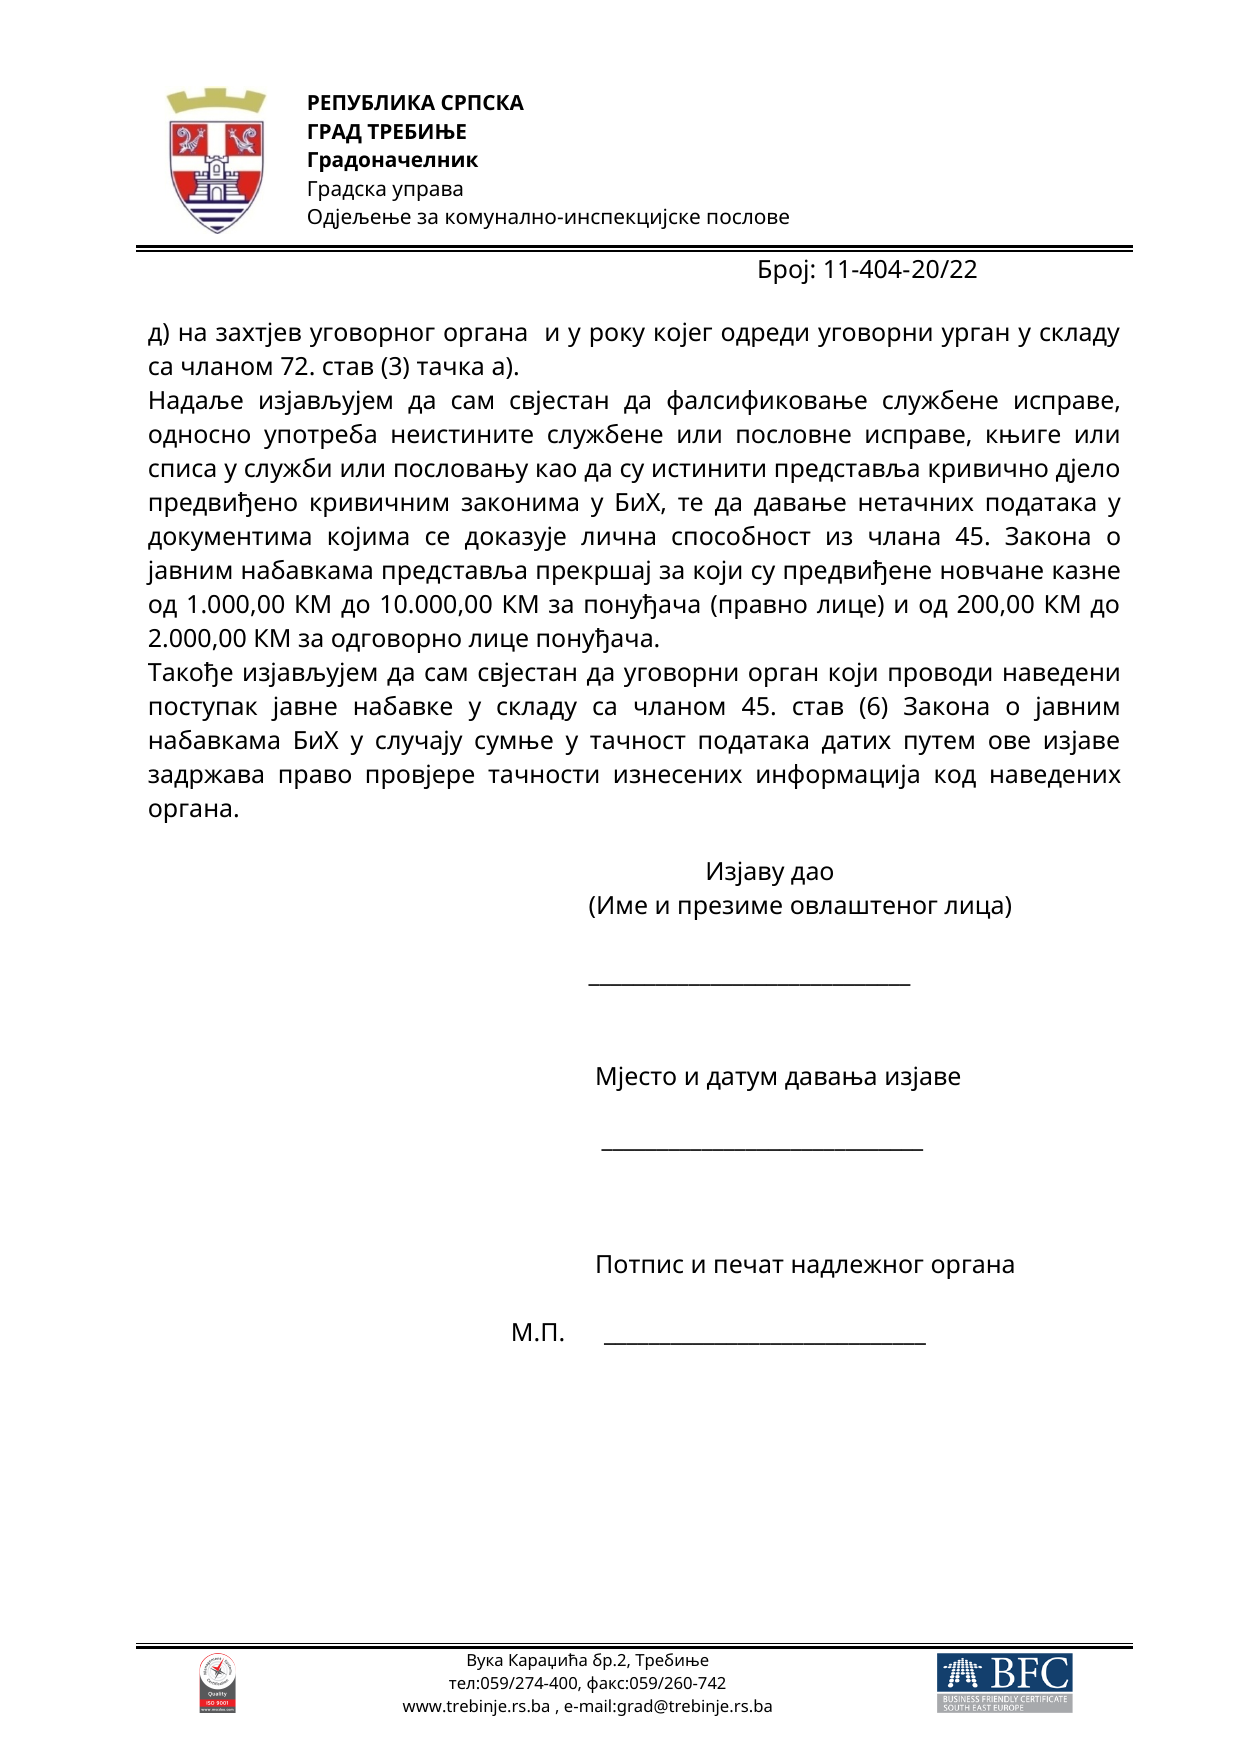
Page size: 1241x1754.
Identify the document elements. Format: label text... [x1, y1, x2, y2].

text (Име и презиме овлаштеног лица) [148, 888, 1122, 922]
picture [937, 1653, 1073, 1713]
text Изјаву дао [148, 854, 1122, 888]
text Потпис и печат надлежног органа [148, 1247, 1122, 1281]
text Мјесто и датум давања изјаве [148, 1058, 1122, 1092]
text _____________________________ [148, 956, 1122, 990]
text Надаље изјављујем да сам свјестан да фалсификовање службене исправе, односно употреба неистините службене или пословне исправе, књиге или списа у служби или пословању као да су истинити представља кривично дјело предвиђено кривичним законима у БиХ, те да давање нетачних података у документима којима се доказује лична способност из члана 45. Закона о јавним набавкама представља прекршај за који су предвиђене новчане казне од 1.000,00 КМ до 10.000,00 КМ за понуђача (правно лице) и од 200,00 КМ до 2.000,00 КМ за одговорно лице понуђача. [148, 382, 1122, 655]
picture [199, 1653, 236, 1713]
text _____________________________ [148, 1121, 1122, 1155]
text М.П. _____________________________ [148, 1315, 1122, 1349]
picture [164, 86, 268, 234]
text Такође изјављујем да сам свјестан да уговорни орган који проводи наведени поступак јавне набавке у складу са чланом 45. став (6) Закона о јавним набавкама БиХ у случају сумње у тачност података датих путем ове изјаве задржава право провјере тачности изнесених информација код наведених органа. [148, 655, 1122, 825]
